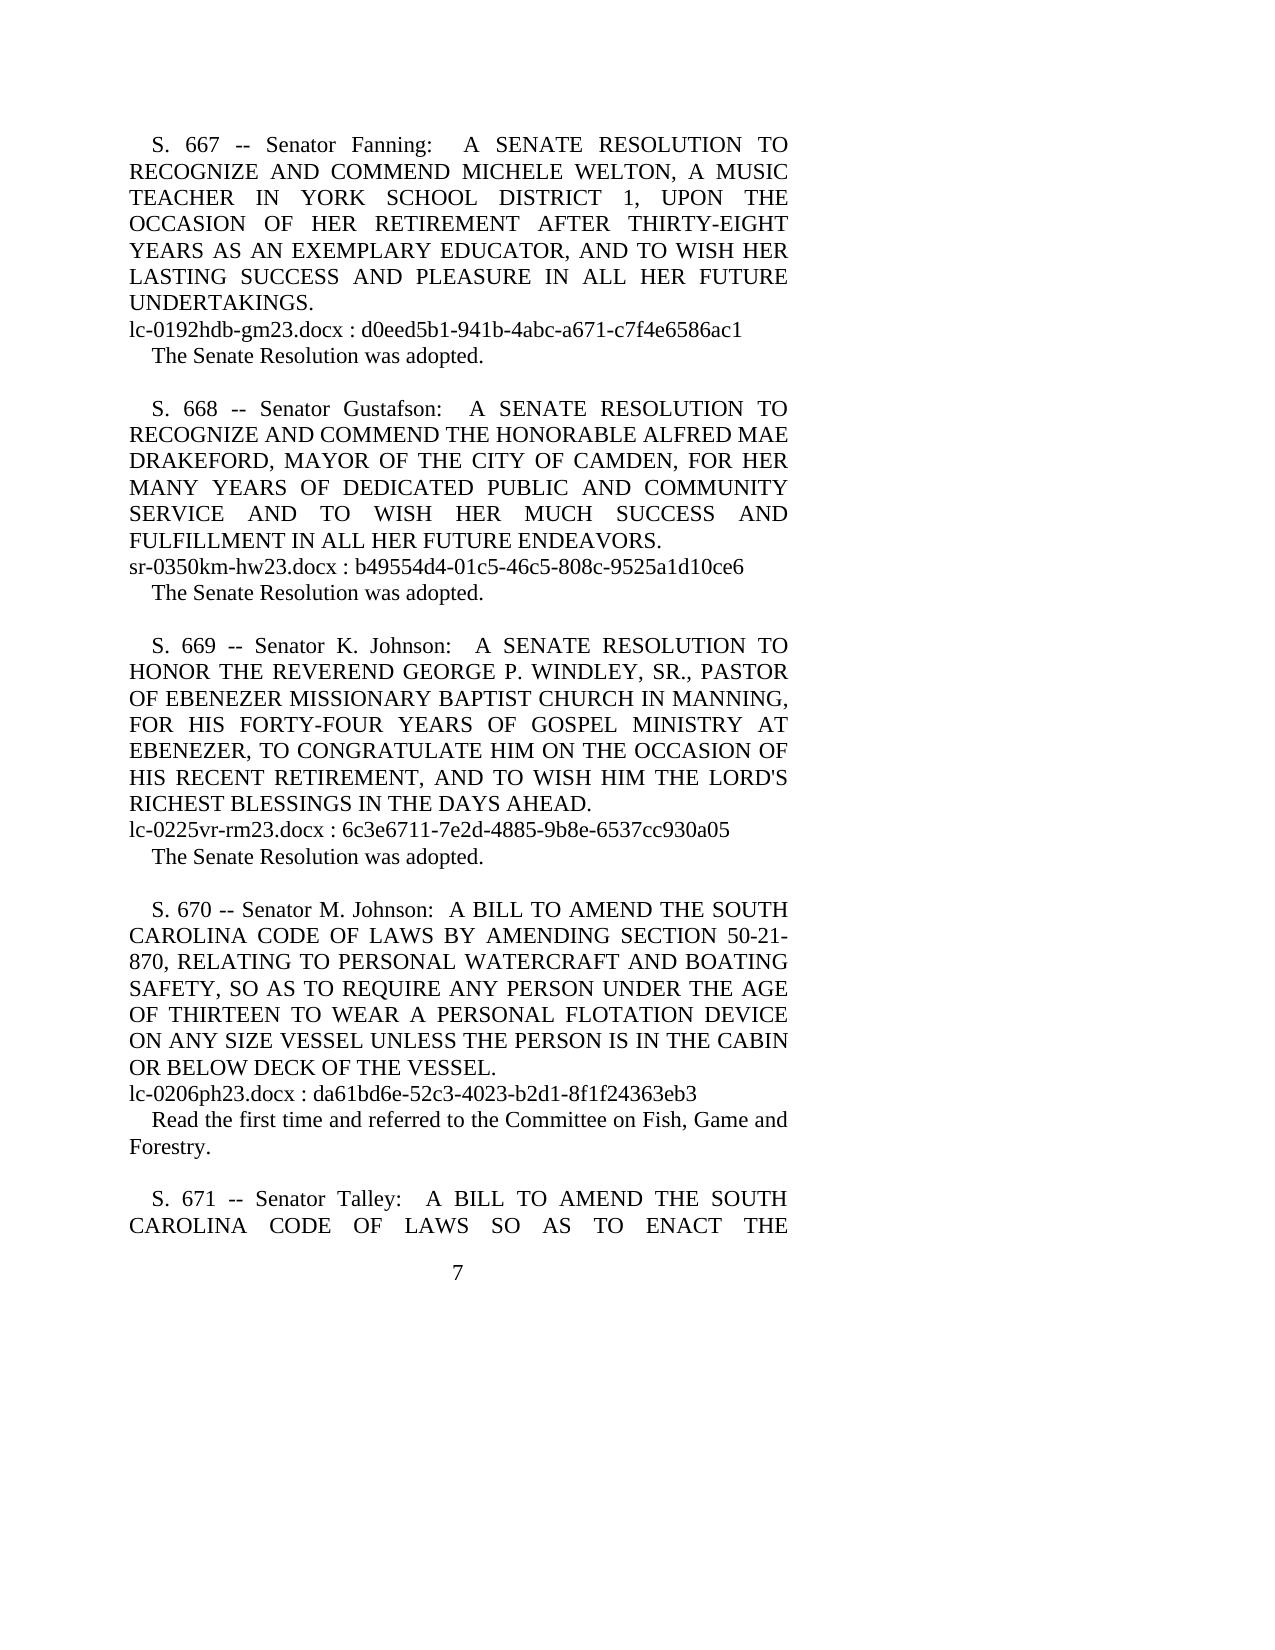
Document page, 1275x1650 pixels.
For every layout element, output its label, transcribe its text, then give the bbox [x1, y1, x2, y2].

text lc-0225vr-rm23.docx : 6c3e6711-7e2d-4885-9b8e-6537cc930a05 [129, 817, 789, 843]
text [129, 1186, 789, 1238]
text S. 669 -- Senator K. Johnson: A SENATE RESOLUTION TO HONOR THE REVEREND GEORGE P. WINDLEY, SR., PASTOR OF EBENEZER MISSIONARY BAPTIST CHURCH IN MANNING, FOR HIS FORTY-FOUR YEARS OF GOSPEL MINISTRY AT EBENEZER, TO CONGRATULATE HIM ON THE OCCASION OF HIS RECENT RETIREMENT, AND TO WISH HIM THE LORD'S RICHEST BLESSINGS IN THE DAYS AHEAD. [129, 632, 789, 817]
text The Senate Resolution was adopted. [129, 342, 789, 368]
text lc-0206ph23.docx : da61bd6e-52c3-4023-b2d1-8f1f24363eb3 [129, 1080, 789, 1106]
text The Senate Resolution was adopted. [129, 579, 789, 606]
text lc-0192hdb-gm23.docx : d0eed5b1-941b-4abc-a671-c7f4e6586ac1 [129, 316, 789, 342]
text S. 667 -- Senator Fanning: A SENATE RESOLUTION TO RECOGNIZE AND COMMEND MICHELE WELTON, A MUSIC TEACHER IN YORK SCHOOL DISTRICT 1, UPON THE OCCASION OF HER RETIREMENT AFTER THIRTY-EIGHT YEARS AS AN EXEMPLARY EDUCATOR, AND TO WISH HER LASTING SUCCESS AND PLEASURE IN ALL HER FUTURE UNDERTAKINGS. [129, 131, 789, 316]
text The Senate Resolution was adopted. [129, 843, 789, 869]
text sr-0350km-hw23.docx : b49554d4-01c5-46c5-808c-9525a1d10ce6 [129, 553, 789, 579]
text Read the first time and referred to the Committee on Fish, Game and Forestry. [129, 1106, 789, 1159]
text S. 670 -- Senator M. Johnson: A BILL TO AMEND THE SOUTH CAROLINA CODE OF LAWS BY AMENDING SECTION 50-21-870, RELATING TO PERSONAL WATERCRAFT AND BOATING SAFETY, SO AS TO REQUIRE ANY PERSON UNDER THE AGE OF THIRTEEN TO WEAR A PERSONAL FLOTATION DEVICE ON ANY SIZE VESSEL UNLESS THE PERSON IS IN THE CABIN OR BELOW DECK OF THE VESSEL. [129, 896, 789, 1080]
text S. 668 -- Senator Gustafson: A SENATE RESOLUTION TO RECOGNIZE AND COMMEND THE HONORABLE ALFRED MAE DRAKEFORD, MAYOR OF THE CITY OF CAMDEN, FOR HER MANY YEARS OF DEDICATED PUBLIC AND COMMUNITY SERVICE AND TO WISH HER MUCH SUCCESS AND FULFILLMENT IN ALL HER FUTURE ENDEAVORS. [129, 395, 789, 553]
